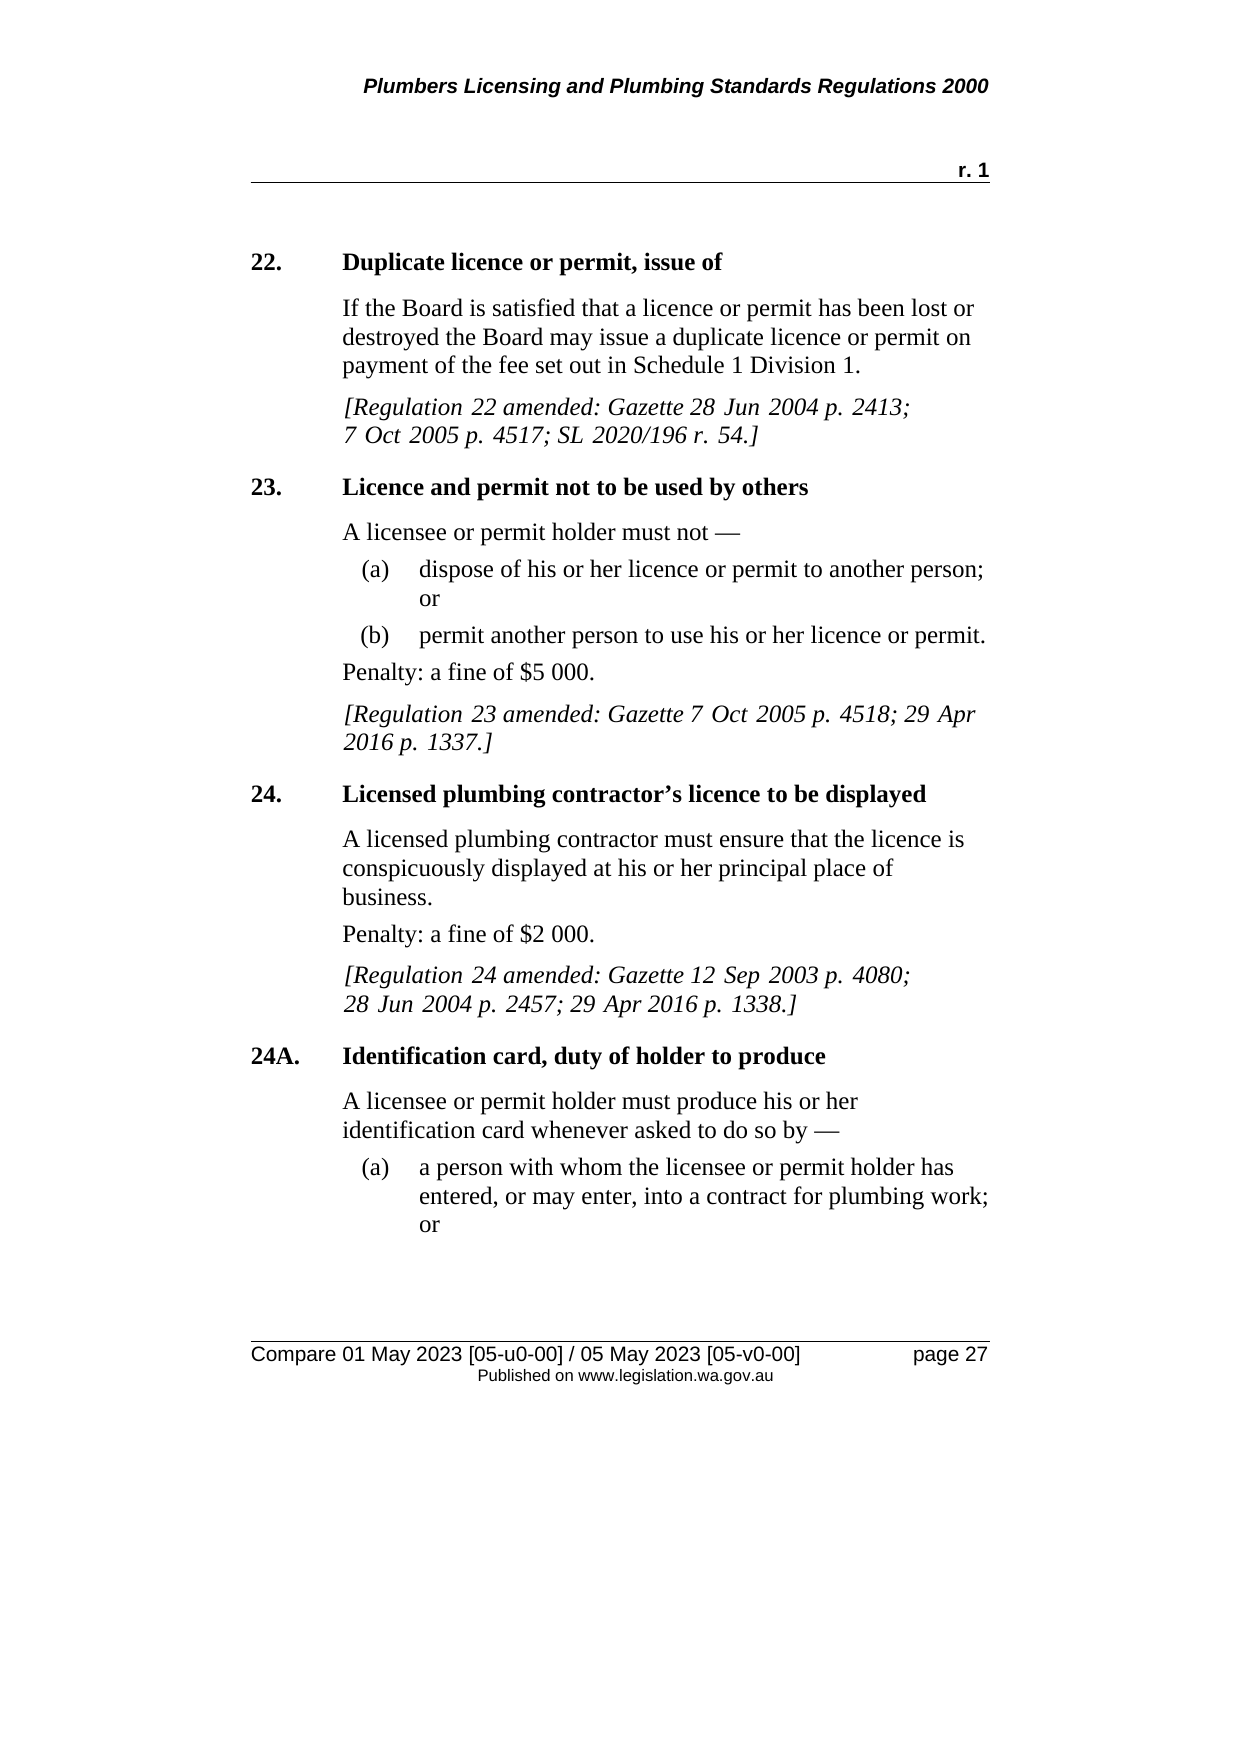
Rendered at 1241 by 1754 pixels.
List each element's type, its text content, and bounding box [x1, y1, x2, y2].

text If the Board is satisfied that a licence or permit has been lost or destroyed the Board may issue a duplicate licence or permit on payment of the fee set out in Schedule 1 Division 1. [251, 293, 990, 379]
text [Regulation 24 amended: Gazette 12 Sep 2003 p. 4080; 28 Jun 2004 p. 2457; 29 Apr 2016 p. 1338.] [251, 960, 990, 1018]
text Penalty: a fine of $2 000. [251, 919, 990, 948]
subtitle 22. Duplicate licence or permit, issue of [251, 247, 990, 276]
text A licensee or permit holder must produce his or her identification card whenever asked to do so by — [251, 1086, 990, 1144]
text A licensee or permit holder must not — [251, 517, 990, 546]
text A licensed plumbing contractor must ensure that the licence is conspicuously displayed at his or her principal place of business. [251, 824, 990, 911]
text (a) dispose of his or her licence or permit to another person; or [251, 554, 990, 612]
text Penalty: a fine of $5 000. [251, 657, 990, 686]
text [Regulation 22 amended: Gazette 28 Jun 2004 p. 2413; 7 Oct 2005 p. 4517; SL 2020/196 r. 54.] [251, 392, 990, 449]
subtitle 23. Licence and permit not to be used by others [251, 472, 990, 501]
subtitle 24. Licensed plumbing contractor’s licence to be displayed [251, 779, 990, 808]
text (b) permit another person to use his or her licence or permit. [251, 620, 990, 649]
text [Regulation 23 amended: Gazette 7 Oct 2005 p. 4518; 29 Apr 2016 p. 1337.] [251, 699, 990, 756]
text (a) a person with whom the licensee or permit holder has entered, or may enter, into a contract for plumbing work; or [251, 1152, 990, 1238]
subtitle 24A. Identification card, duty of holder to produce [251, 1041, 990, 1069]
